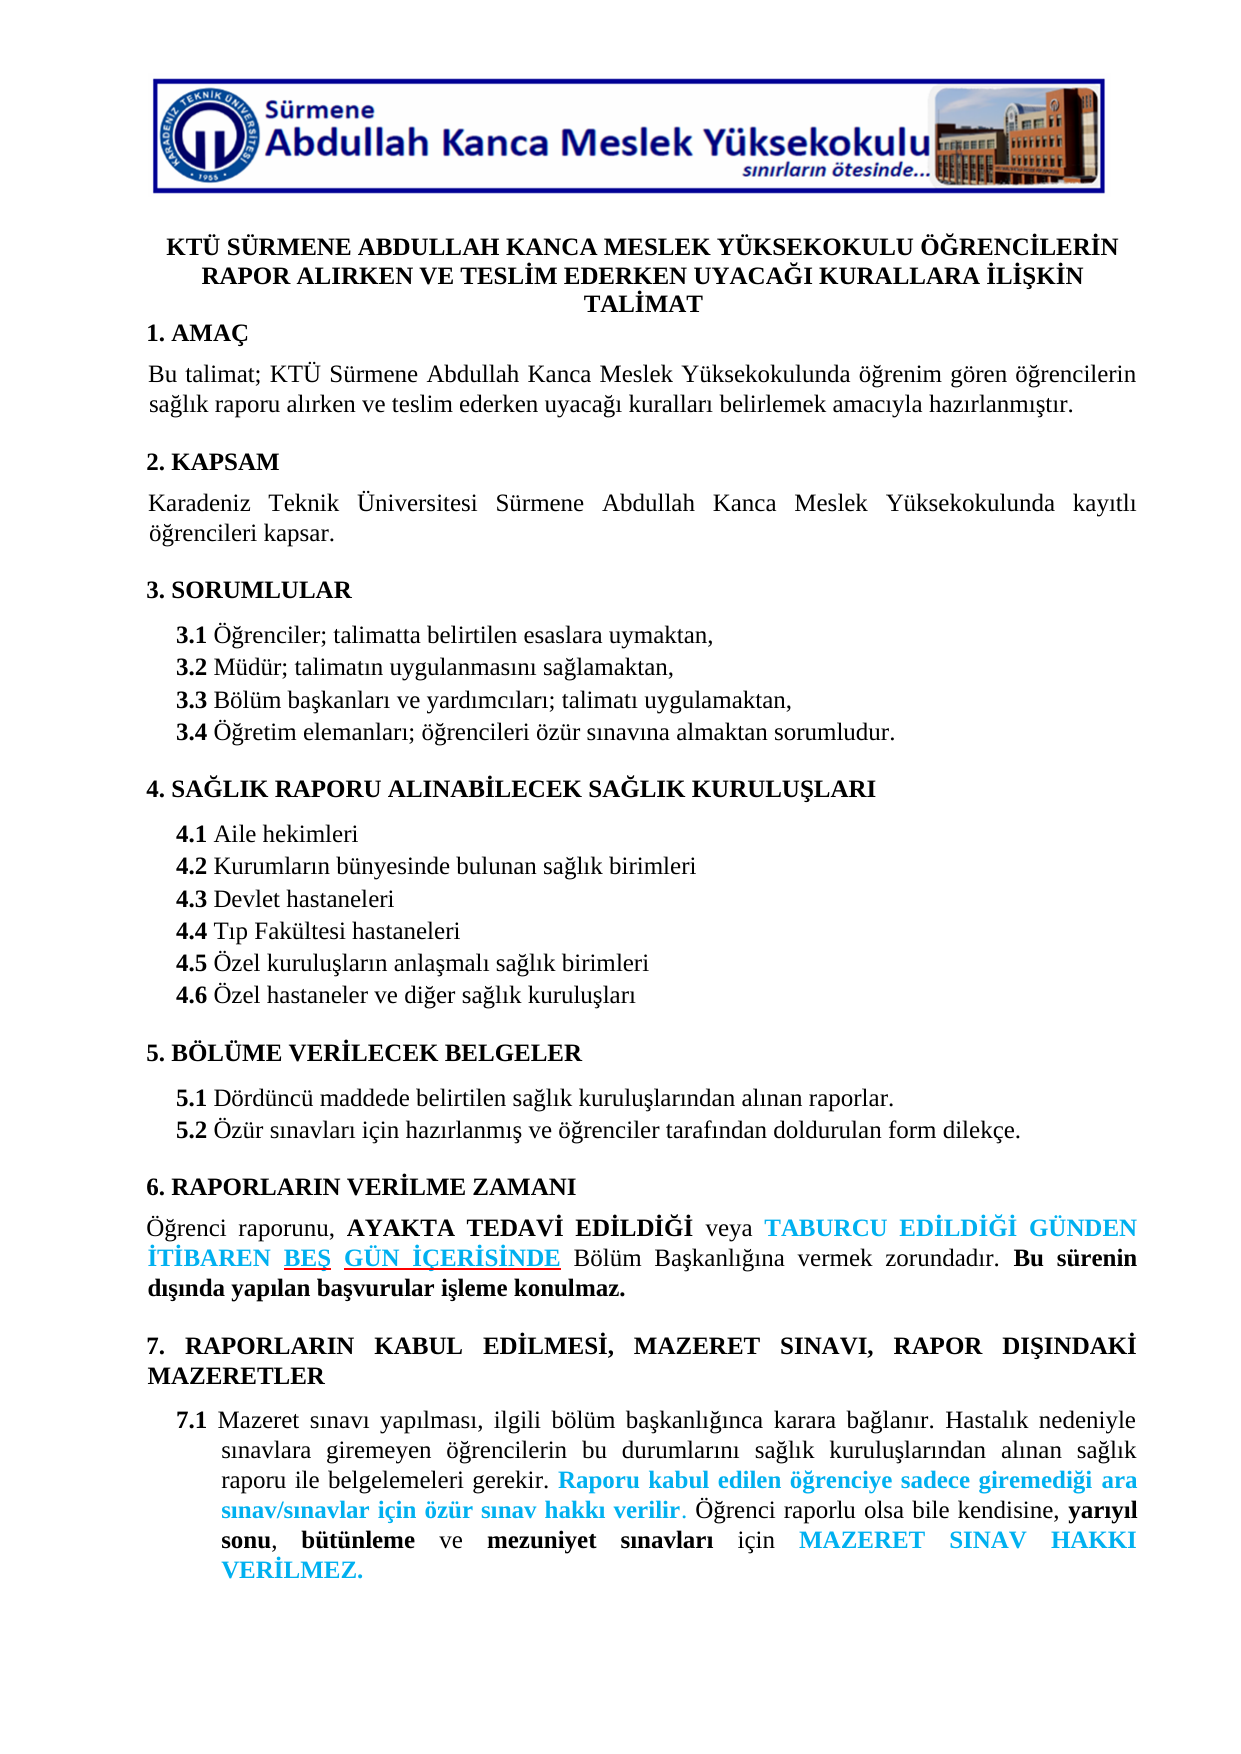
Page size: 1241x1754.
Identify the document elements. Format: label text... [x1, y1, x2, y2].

subtitle 3. SORUMLULAR [146, 575, 1137, 604]
text KTÜ SÜRMENE ABDULLAH KANCA MESLEK YÜKSEKOKULU ÖĞRENCİLERİN [148, 232, 1137, 261]
text 3.2 Müdür; talimatın uygulanmasını sağlamaktan, [176, 652, 1137, 681]
subtitle 7. RAPORLARIN KABUL EDİLMESİ, MAZERET SINAVI, RAPOR DIŞINDAKİ MAZERETLER [146, 1331, 1137, 1389]
text 5.2 Özür sınavları için hazırlanmış ve öğrenciler tarafından doldurulan form dilekçe. [176, 1115, 1137, 1144]
text 4.1 Aile hekimleri [176, 819, 1137, 848]
text Karadeniz Teknik Üniversitesi Sürmene Abdullah Kanca Meslek Yüksekokulunda kayıtlı öğrencileri kapsar. [148, 488, 1137, 547]
text RAPOR ALIRKEN VE TESLİM EDERKEN UYACAĞI KURALLARA İLİŞKİN TALİMAT [148, 261, 1137, 318]
subtitle 5. BÖLÜME VERİLECEK BELGELER [146, 1038, 1137, 1067]
text 4.5 Özel kuruluşların anlaşmalı sağlık birimleri [176, 948, 1137, 977]
text 5.1 Dördüncü maddede belirtilen sağlık kuruluşlarından alınan raporlar. [176, 1083, 1137, 1112]
subtitle 4. SAĞLIK RAPORU ALINABİLECEK SAĞLIK KURULUŞLARI [146, 774, 1137, 803]
text 7.1 Mazeret sınavı yapılması, ilgili bölüm başkanlığınca karara bağlanır. Hastalık nedeniyle sınavlara giremeyen öğrencilerin bu durumlarını sağlık kuruluşlarından alınan sağlık raporu ile belgelemeleri gerekir. Raporu kabul edilen öğrenciye sadece giremediği ara sınav/sınavlar için özür sınav hakkı verilir. Öğrenci raporlu olsa bile kendisine, yarıyıl sonu, bütünleme ve mezuniyet sınavları için MAZERET SINAV HAKKI VERİLMEZ. [176, 1406, 1137, 1584]
text 4.2 Kurumların bünyesinde bulunan sağlık birimleri [176, 851, 1137, 880]
text 4.3 Devlet hastaneleri [176, 884, 1137, 912]
text 4.4 Tıp Fakültesi hastaneleri [176, 916, 1137, 945]
subtitle 6. RAPORLARIN VERİLME ZAMANI [146, 1172, 1137, 1201]
text 3.1 Öğrenciler; talimatta belirtilen esaslara uymaktan, [176, 620, 1137, 649]
text 3.3 Bölüm başkanları ve yardımcıları; talimatı uygulamaktan, [176, 685, 1137, 713]
picture [147, 73, 1116, 197]
text 2. KAPSAM [146, 447, 1137, 476]
text 3.4 Öğretim elemanları; öğrencileri özür sınavına almaktan sorumludur. [176, 717, 1137, 746]
subtitle 1. AMAÇ [146, 318, 1137, 347]
text 4.6 Özel hastaneler ve diğer sağlık kuruluşları [176, 981, 1137, 1009]
text Bu talimat; KTÜ Sürmene Abdullah Kanca Meslek Yüksekokulunda öğrenim gören öğrencilerin sağlık raporu alırken ve teslim ederken uyacağı kuralları belirlemek amacıyla hazırlanmıştır. [148, 359, 1137, 418]
text Öğrenci raporunu, AYAKTA TEDAVİ EDİLDİĞİ veya TABURCU EDİLDİĞİ GÜNDEN İTİBAREN BEŞ GÜN İÇERİSİNDE Bölüm Başkanlığına vermek zorundadır. Bu sürenin dışında yapılan başvurular işleme konulmaz. [146, 1213, 1137, 1302]
